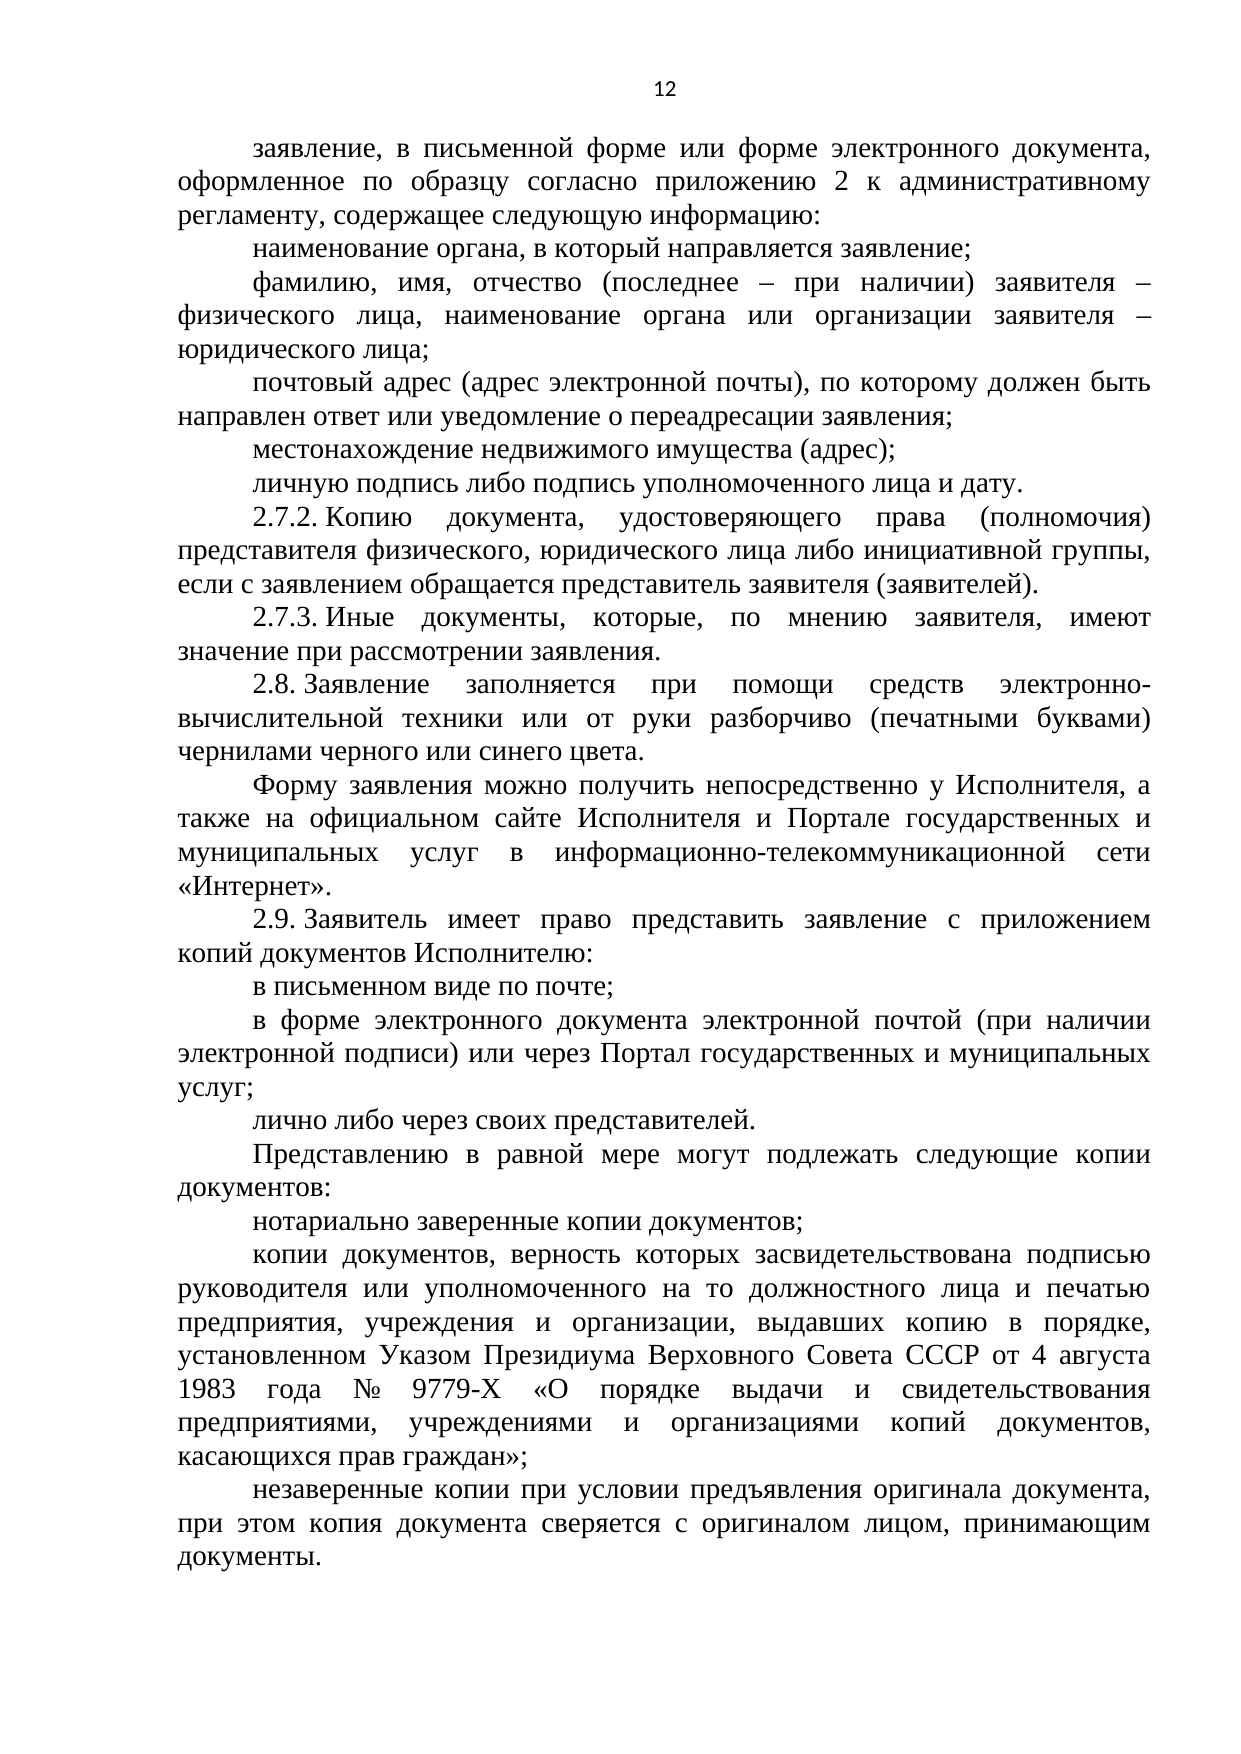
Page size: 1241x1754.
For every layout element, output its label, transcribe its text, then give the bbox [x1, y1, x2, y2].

text незаверенные копии при условии предъявления оригинала документа, при этом копия документа сверяется с оригиналом лицом, принимающим документы. [177, 1471, 1152, 1572]
text 2.9. Заявитель имеет право представить заявление с приложением копий документов Исполнителю: [177, 901, 1152, 968]
text наименование органа, в который направляется заявление; [177, 230, 1152, 264]
text местонахождение недвижимого имущества (адрес); [177, 432, 1152, 465]
text личную подпись либо подпись уполномоченного лица и дату. [177, 465, 1152, 499]
text 2.7.2. Копию документа, удостоверяющего права (полномочия) представителя физического, юридического лица либо инициативной группы, если с заявлением обращается представитель заявителя (заявителей). [177, 499, 1152, 599]
text нотариально заверенные копии документов; [177, 1203, 1152, 1237]
text 2.8. Заявление заполняется при помощи средств электронно-вычислительной техники или от руки разборчиво (печатными буквами) чернилами черного или синего цвета. [177, 666, 1152, 767]
text Форму заявления можно получить непосредственно у Исполнителя, а также на официальном сайте Исполнителя и Портале государственных и муниципальных услуг в информационно-телекоммуникационной сети «Интернет». [177, 767, 1152, 901]
text Представлению в равной мере могут подлежать следующие копии документов: [177, 1136, 1152, 1203]
text лично либо через своих представителей. [177, 1102, 1152, 1136]
text почтовый адрес (адрес электронной почты), по которому должен быть направлен ответ или уведомление о переадресации заявления; [177, 364, 1152, 432]
text заявление, в письменной форме или форме электронного документа, оформленное по образцу согласно приложению 2 к административному регламенту, содержащее следующую информацию: [177, 130, 1152, 230]
text 2.7.3. Иные документы, которые, по мнению заявителя, имеют значение при рассмотрении заявления. [177, 599, 1152, 666]
text в письменном виде по почте; [177, 968, 1152, 1002]
text в форме электронного документа электронной почтой (при наличии электронной подписи) или через Портал государственных и муниципальных услуг; [177, 1002, 1152, 1102]
text копии документов, верность которых засвидетельствована подписью руководителя или уполномоченного на то должностного лица и печатью предприятия, учреждения и организации, выдавших копию в порядке, установленном Указом Президиума Верховного Совета СССР от 4 августа 1983 года № 9779-Х «О порядке выдачи и свидетельствования предприятиями, учреждениями и организациями копий документов, касающихся прав граждан»; [177, 1237, 1152, 1471]
text фамилию, имя, отчество (последнее – при наличии) заявителя – физического лица, наименование органа или организации заявителя – юридического лица; [177, 264, 1152, 364]
